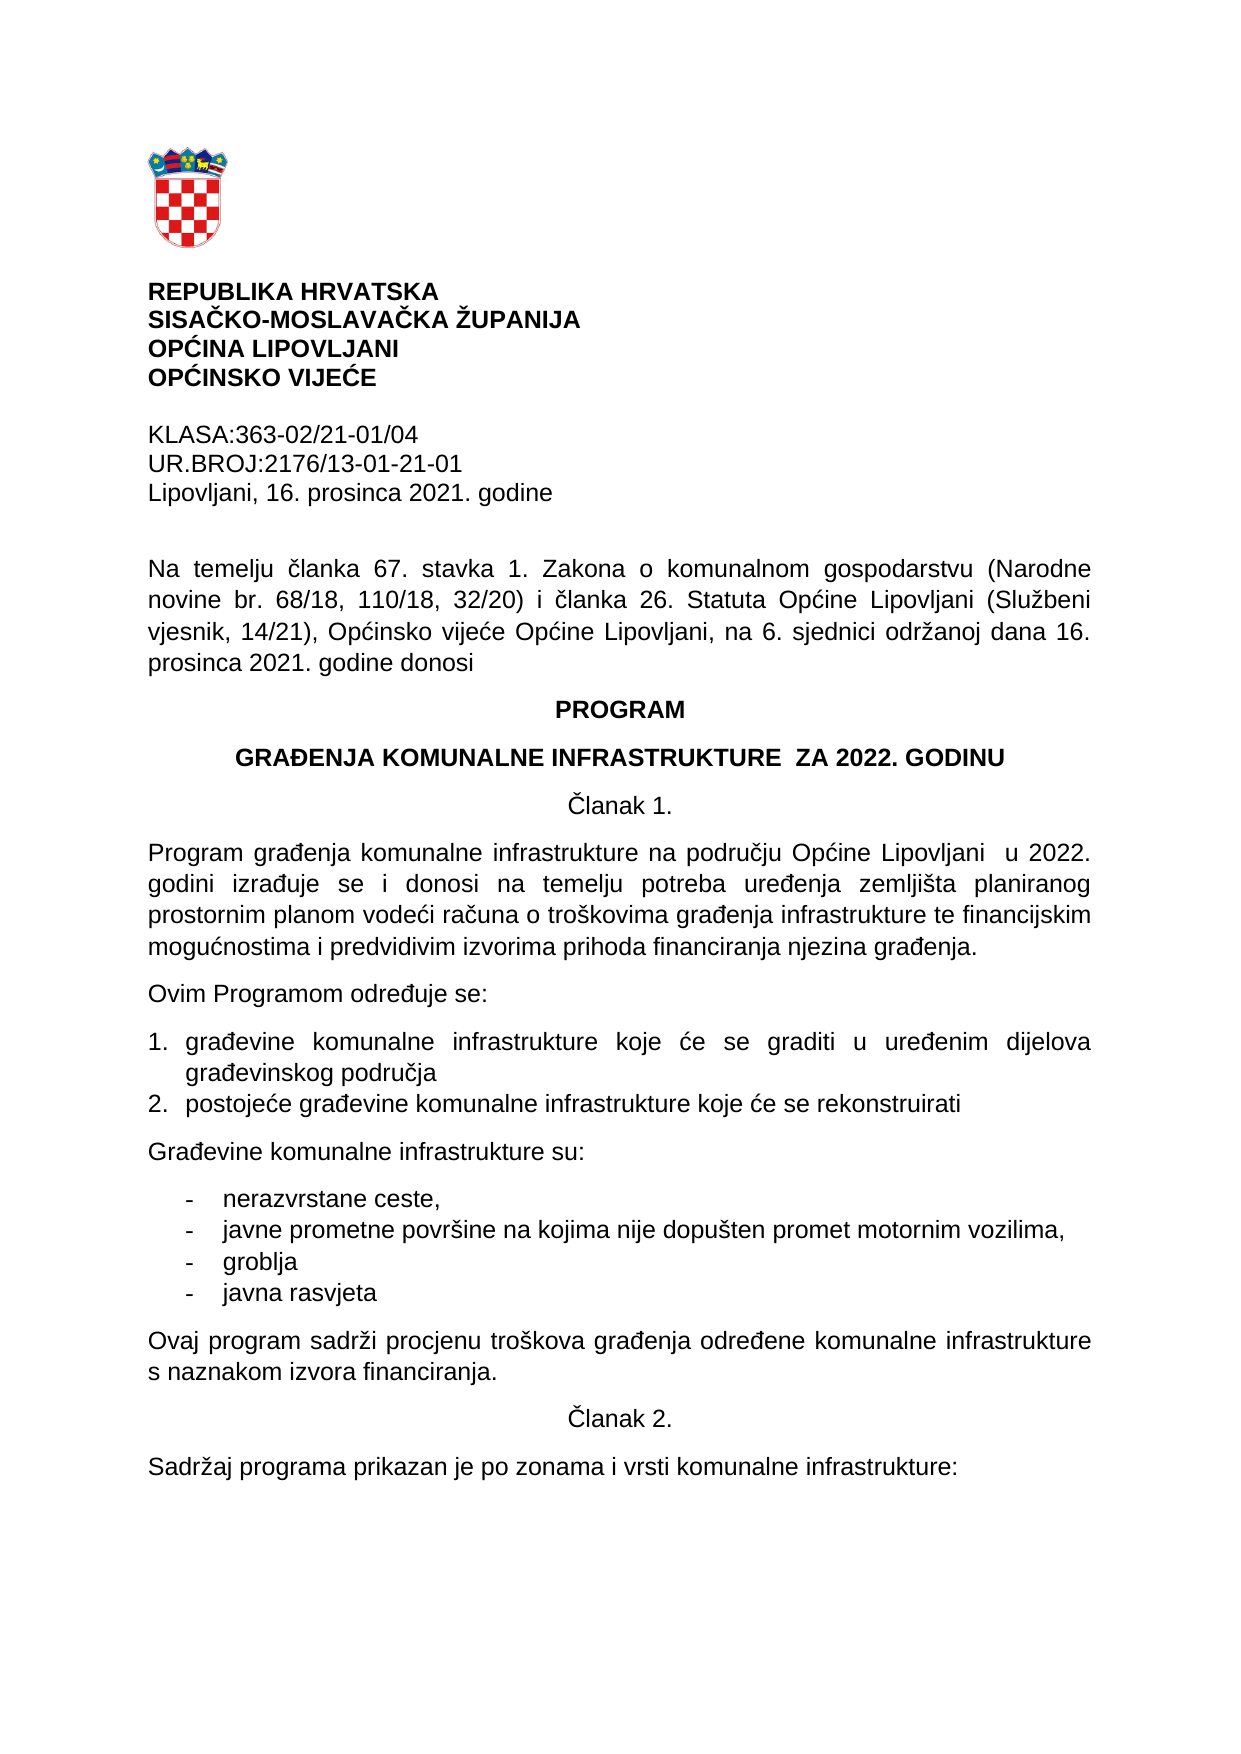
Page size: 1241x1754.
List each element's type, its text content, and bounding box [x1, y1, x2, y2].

text KLASA:363-02/21-01/04 [148, 420, 1093, 449]
text SISAČKO-MOSLAVAČKA ŽUPANIJA [148, 305, 1093, 334]
text Lipovljani, 16. prosinca 2021. godine [148, 478, 1093, 507]
text OPĆINA LIPOVLJANI [148, 334, 1093, 363]
text Sadržaj programa prikazan je po zonama i vrsti komunalne infrastrukture: [148, 1452, 1093, 1481]
text REPUBLIKA HRVATSKA [148, 277, 1093, 305]
text Na temelju članka 67. stavka 1. Zakona o komunalnom gospodarstvu (Narodne novine br. 68/18, 110/18, 32/20) i članka 26. Statuta Općine Lipovljani (Službeni vjesnik, 14/21), Općinsko vijeće Općine Lipovljani, na 6. sjednici održanoj dana 16. prosinca 2021. godine donosi [148, 554, 1093, 676]
text PROGRAM [148, 695, 1093, 724]
text GRAĐENJA KOMUNALNE INFRASTRUKTURE ZA 2022. GODINU [148, 743, 1093, 772]
list postojeće građevine komunalne infrastrukture koje će se rekonstruirati [148, 1089, 1093, 1118]
text Članak 2. [148, 1404, 1093, 1433]
text Članak 1. [148, 791, 1093, 819]
list groblja [185, 1247, 1093, 1276]
list nerazvrstane ceste, [185, 1184, 1093, 1213]
list javna rasvjeta [185, 1278, 1093, 1307]
picture [147, 147, 228, 248]
text Građevine komunalne infrastrukture su: [148, 1137, 1093, 1165]
text Ovim Programom određuje se: [148, 979, 1093, 1008]
text Ovaj program sadrži procjenu troškova građenja određene komunalne infrastrukture s naznakom izvora financiranja. [148, 1326, 1093, 1385]
list građevine komunalne infrastrukture koje će se graditi u uređenim dijelova građevinskog područja [148, 1027, 1093, 1087]
text UR.BROJ:2176/13-01-21-01 [148, 449, 1093, 478]
text OPĆINSKO VIJEĆE [148, 363, 1093, 392]
list javne prometne površine na kojima nije dopušten promet motornim vozilima, [185, 1216, 1093, 1244]
text Program građenja komunalne infrastrukture na području Općine Lipovljani u 2022. godini izrađuje se i donosi na temelju potreba uređenja zemljišta planiranog prostornim planom vodeći računa o troškovima građenja infrastrukture te financijskim mogućnostima i predvidivim izvorima prihoda financiranja njezina građenja. [148, 838, 1093, 960]
